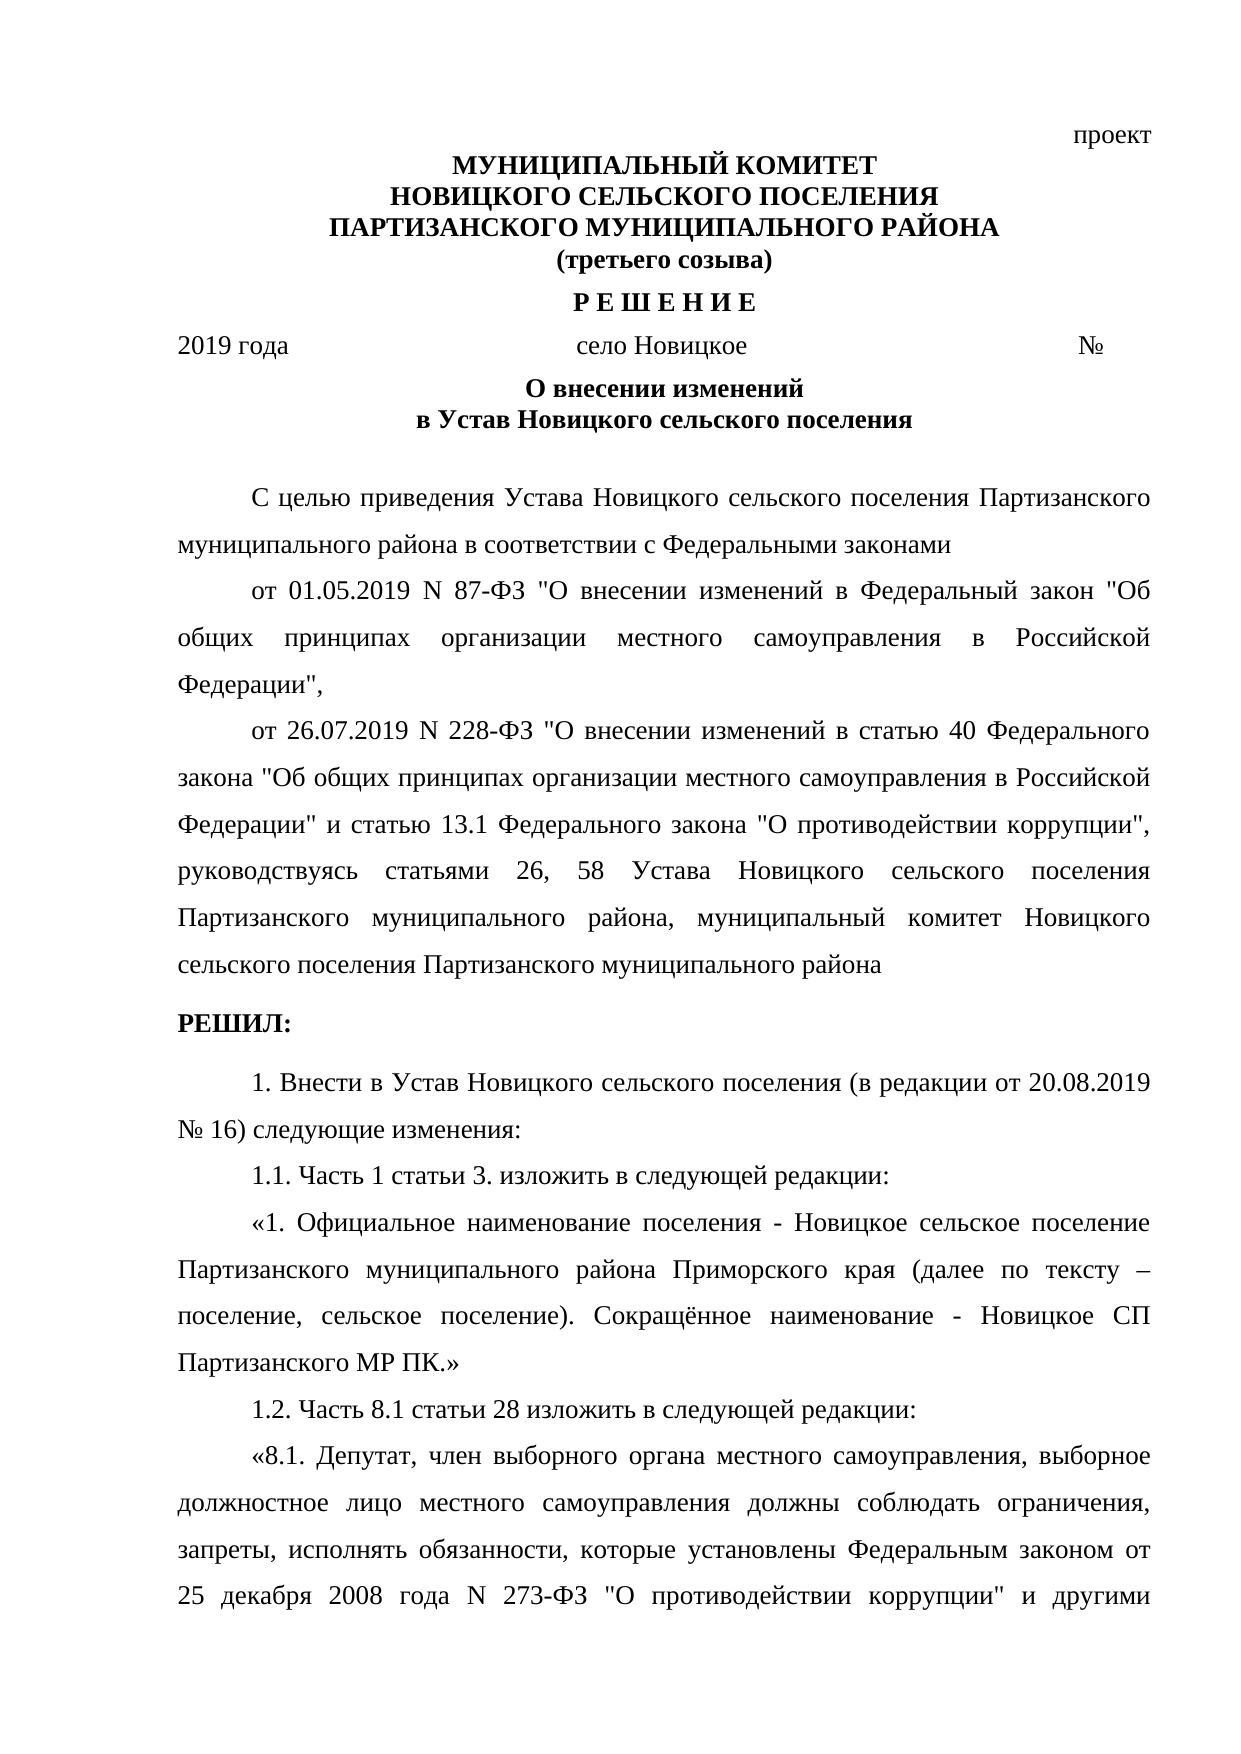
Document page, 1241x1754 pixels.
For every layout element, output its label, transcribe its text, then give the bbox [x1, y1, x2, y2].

text (третьего созыва) [177, 243, 1152, 274]
text С целью приведения Устава Новицкого сельского поселения Партизанского муниципального района в соответствии с Федеральными законами [177, 481, 1152, 559]
text О внесении изменений [177, 372, 1152, 403]
text от 26.07.2019 N 228-ФЗ "О внесении изменений в статью 40 Федерального закона "Об общих принципах организации местного самоуправления в Российской Федерации" и статью 13.1 Федерального закона "О противодействии коррупции", руководствуясь статьями 26, 58 Устава Новицкого сельского поселения Партизанского муниципального района, муниципальный комитет Новицкого сельского поселения Партизанского муниципального района [177, 714, 1152, 979]
text ПАРТИЗАНСКОГО МУНИЦИПАЛЬНОГО РАЙОНА [177, 212, 1152, 243]
text «1. Официальное наименование поселения - Новицкое сельское поселение Партизанского муниципального района Приморского края (далее по тексту – поселение, сельское поселение). Сокращённое наименование - Новицкое СП Партизанского МР ПК.» [177, 1206, 1152, 1377]
text от 01.05.2019 N 87-ФЗ "О внесении изменений в Федеральный закон "Об общих принципах организации местного самоуправления в Российской Федерации", [177, 574, 1152, 699]
text НОВИЦКОГО СЕЛЬСКОГО ПОСЕЛЕНИЯ [177, 180, 1152, 212]
text 2019 года село Новицкое № [177, 329, 1152, 360]
text 1.1. Часть 1 статьи 3. изложить в следующей редакции: [177, 1159, 1152, 1191]
text 1.2. Часть 8.1 статьи 28 изложить в следующей редакции: [177, 1393, 1152, 1424]
text МУНИЦИПАЛЬНЫЙ КОМИТЕТ [177, 149, 1152, 180]
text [177, 1439, 1152, 1611]
text РЕШИЛ: [177, 1007, 1152, 1038]
text Р Е Ш Е Н И Е [177, 286, 1152, 317]
text проект [177, 118, 1152, 149]
text в Устав Новицкого сельского поселения [177, 403, 1152, 434]
text 1. Внести в Устав Новицкого сельского поселения (в редакции от 20.08.2019 № 16) следующие изменения: [177, 1066, 1152, 1144]
